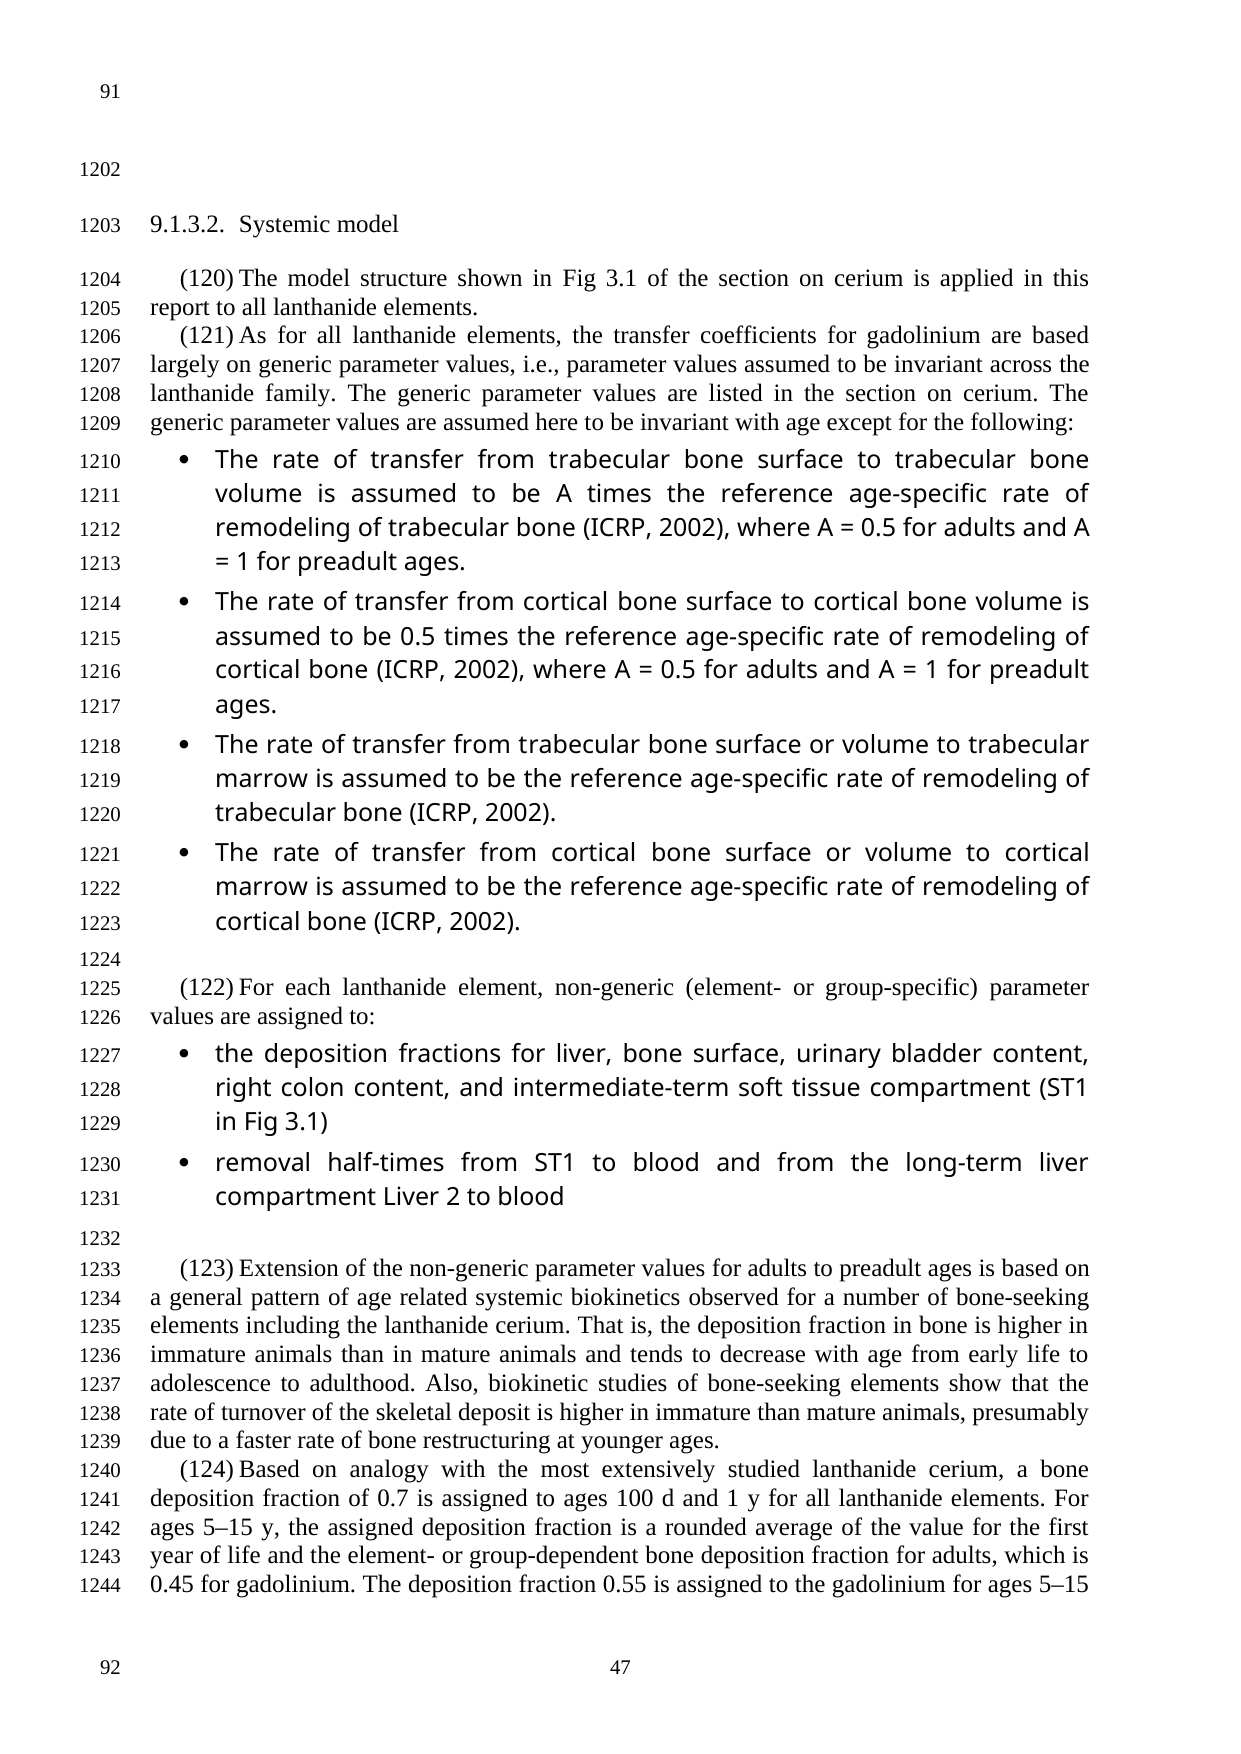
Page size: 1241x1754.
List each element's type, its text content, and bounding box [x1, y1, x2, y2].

text Systemic model [150, 209, 1090, 238]
text The model structure shown in Fig 3.1 of the section on cerium is applied in this report to all lanthanide elements. [150, 263, 1090, 320]
list The rate of transfer from cortical bone surface to cortical bone volume is assumed to be 0.5 times the reference age-specific rate of remodeling of cortical bone (ICRP, 2002), where A = 0.5 for adults and A = 1 for preadult ages. [179, 584, 1090, 720]
list The rate of transfer from cortical bone surface or volume to cortical marrow is assumed to be the reference age-specific rate of remodeling of cortical bone (ICRP, 2002). [179, 835, 1090, 937]
list the deposition fractions for liver, bone surface, urinary bladder content, right colon content, and intermediate-term soft tissue compartment (ST1 in Fig 3.1) [179, 1036, 1090, 1138]
text For each lanthanide element, non-generic (element- or group-specific) parameter values are assigned to: [150, 972, 1090, 1030]
list The rate of transfer from trabecular bone surface to trabecular bone volume is assumed to be A times the reference age-specific rate of remodeling of trabecular bone (ICRP, 2002), where A = 0.5 for adults and A = 1 for preadult ages. [179, 442, 1090, 578]
list removal half-times from ST1 to blood and from the long-term liver compartment Liver 2 to blood [179, 1144, 1090, 1212]
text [150, 1454, 1090, 1598]
list The rate of transfer from trabecular bone surface or volume to trabecular marrow is assumed to be the reference age-specific rate of remodeling of trabecular bone (ICRP, 2002). [179, 727, 1090, 829]
text As for all lanthanide elements, the transfer coefficients for gadolinium are based largely on generic parameter values, i.e., parameter values assumed to be invariant across the lanthanide family. The generic parameter values are listed in the section on cerium. The generic parameter values are assumed here to be invariant with age except for the following: [150, 320, 1090, 435]
text Extension of the non-generic parameter values for adults to preadult ages is based on a general pattern of age related systemic biokinetics observed for a number of bone-seeking elements including the lanthanide cerium. That is, the deposition fraction in bone is higher in immature animals than in mature animals and tends to decrease with age from early life to adolescence to adulthood. Also, biokinetic studies of bone-seeking elements show that the rate of turnover of the skeletal deposit is higher in immature than mature animals, presumably due to a faster rate of bone restructuring at younger ages. [150, 1253, 1090, 1454]
